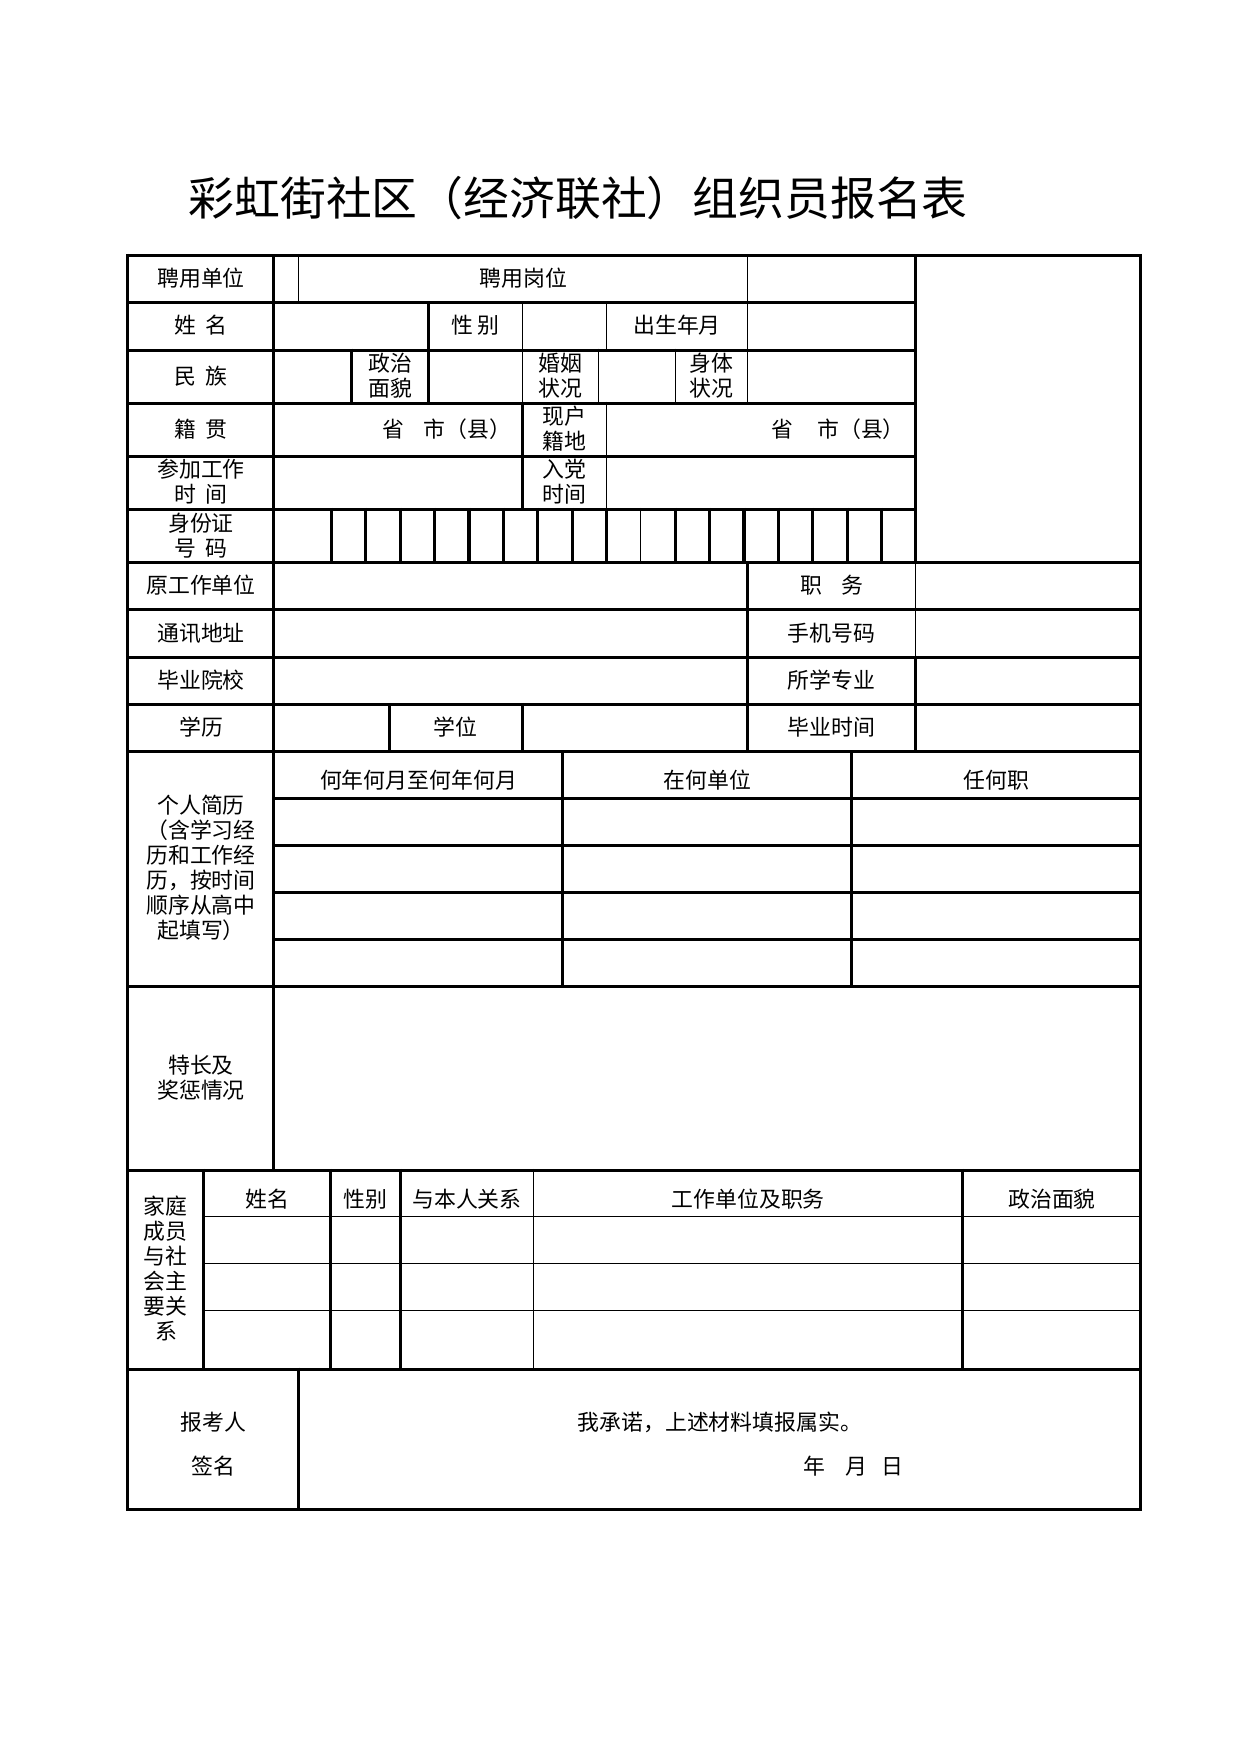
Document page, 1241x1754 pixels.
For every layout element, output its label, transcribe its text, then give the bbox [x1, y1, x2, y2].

table_cell [367, 511, 399, 561]
table_cell [430, 352, 522, 402]
table_cell 何年何月至何年何月 [275, 753, 561, 797]
table_cell [677, 511, 708, 561]
table_cell [332, 1264, 399, 1309]
table_cell 与本人关系 [402, 1172, 533, 1216]
table_cell [275, 847, 561, 891]
table_cell 身份证 号 码 [129, 511, 272, 561]
table_cell [748, 352, 914, 402]
table_cell 家庭成员与社会主要关系 [129, 1172, 202, 1367]
table_cell 任何职 [853, 753, 1139, 797]
table_cell [205, 1217, 329, 1263]
table_cell 性别 [332, 1172, 399, 1216]
table_cell 所学专业 [749, 659, 914, 703]
table_cell [564, 941, 850, 984]
table_cell [402, 1264, 533, 1309]
table_cell 学历 [129, 706, 272, 750]
table_cell [564, 894, 850, 938]
table_cell 原工作单位 [129, 564, 272, 608]
table_cell [534, 1311, 961, 1367]
table_cell [402, 1311, 533, 1367]
table_cell [607, 458, 914, 508]
table_cell [916, 564, 1139, 608]
table_cell 姓 名 [129, 304, 272, 348]
table_cell 参加工作 时 间 [129, 458, 272, 508]
table_cell [275, 564, 746, 608]
table_cell [471, 511, 502, 561]
table_cell [780, 511, 811, 561]
table_cell [333, 511, 364, 561]
table_cell 在何单位 [564, 753, 850, 797]
table_cell [883, 511, 914, 561]
table_cell 职 务 [749, 564, 915, 608]
table_cell [205, 1311, 329, 1367]
table_cell [275, 659, 746, 703]
table_cell [574, 511, 605, 561]
table_cell [746, 511, 777, 561]
table_cell [564, 800, 850, 844]
table_cell 籍 贯 [129, 405, 272, 455]
table_cell [917, 706, 1139, 750]
table_cell [275, 352, 350, 402]
table_cell 手机号码 [749, 611, 915, 656]
table_cell [275, 800, 561, 844]
table_cell 省 市（县） [607, 405, 914, 455]
table_cell [711, 511, 742, 561]
table_cell [275, 511, 330, 561]
table_cell [275, 611, 746, 656]
table_cell [275, 941, 561, 984]
table_cell [436, 511, 467, 561]
table_header [275, 257, 298, 301]
text 彩虹街社区（经济联社）组织员报名表 [165, 179, 1110, 225]
table_cell 工作单位及职务 [534, 1172, 961, 1216]
table_cell 入党时间 [524, 458, 606, 508]
table_cell 民 族 [129, 352, 272, 402]
table_cell [853, 847, 1139, 891]
table_cell 婚姻 状况 [523, 352, 598, 402]
table_cell [853, 941, 1139, 984]
table_cell 个人简历（含学习经历和工作经历，按时间顺序从高中起填写） [129, 753, 272, 984]
table_header 聘用单位 [129, 257, 272, 301]
table_cell 省 市（县） [275, 405, 521, 455]
table_cell 通讯地址 [129, 611, 272, 656]
table_cell 毕业院校 [129, 659, 272, 703]
table_cell [275, 458, 521, 508]
table_cell 性 别 [430, 304, 522, 348]
table_cell 身体状况 [676, 352, 747, 402]
table_cell [275, 988, 1139, 1169]
table_cell [275, 706, 388, 750]
table_cell [641, 511, 674, 561]
table_cell [332, 1217, 399, 1263]
table_cell [853, 800, 1139, 844]
table_cell 姓名 [205, 1172, 329, 1216]
table_cell [402, 511, 433, 561]
table_cell 报考人 签名 [129, 1371, 297, 1508]
table_header [917, 257, 1139, 561]
table_cell [964, 1264, 1139, 1309]
table_cell [534, 1264, 961, 1309]
table_cell [523, 304, 606, 348]
table_cell 政治 面貌 [353, 352, 427, 402]
table_cell 特长及 奖惩情况 [129, 988, 272, 1169]
table_cell 我承诺，上述材料填报属实。 年 月 日 [300, 1371, 1139, 1508]
table_cell [853, 894, 1139, 938]
table_header [748, 257, 914, 301]
table_cell 毕业时间 [749, 706, 914, 750]
table_cell [599, 352, 675, 402]
table_cell [917, 659, 1139, 703]
table_cell [332, 1311, 399, 1367]
table_cell [505, 511, 536, 561]
table_cell [275, 894, 561, 938]
table_cell 政治面貌 [964, 1172, 1139, 1216]
table_cell [849, 511, 880, 561]
table_cell [275, 304, 427, 348]
table_cell [564, 847, 850, 891]
table_cell [205, 1264, 329, 1309]
table_cell [608, 511, 640, 561]
table_cell [964, 1311, 1139, 1367]
table_cell [524, 706, 746, 750]
table_cell [539, 511, 571, 561]
table_header 聘用岗位 [299, 257, 747, 301]
table_cell 学位 [391, 706, 521, 750]
table_cell [748, 304, 914, 348]
table_cell 现户籍地 [524, 405, 606, 455]
table_cell [402, 1217, 533, 1263]
table_cell [534, 1217, 961, 1263]
table_cell [814, 511, 846, 561]
table_cell 出生年月 [607, 304, 747, 348]
table_cell [964, 1217, 1139, 1263]
table_cell [916, 611, 1139, 656]
